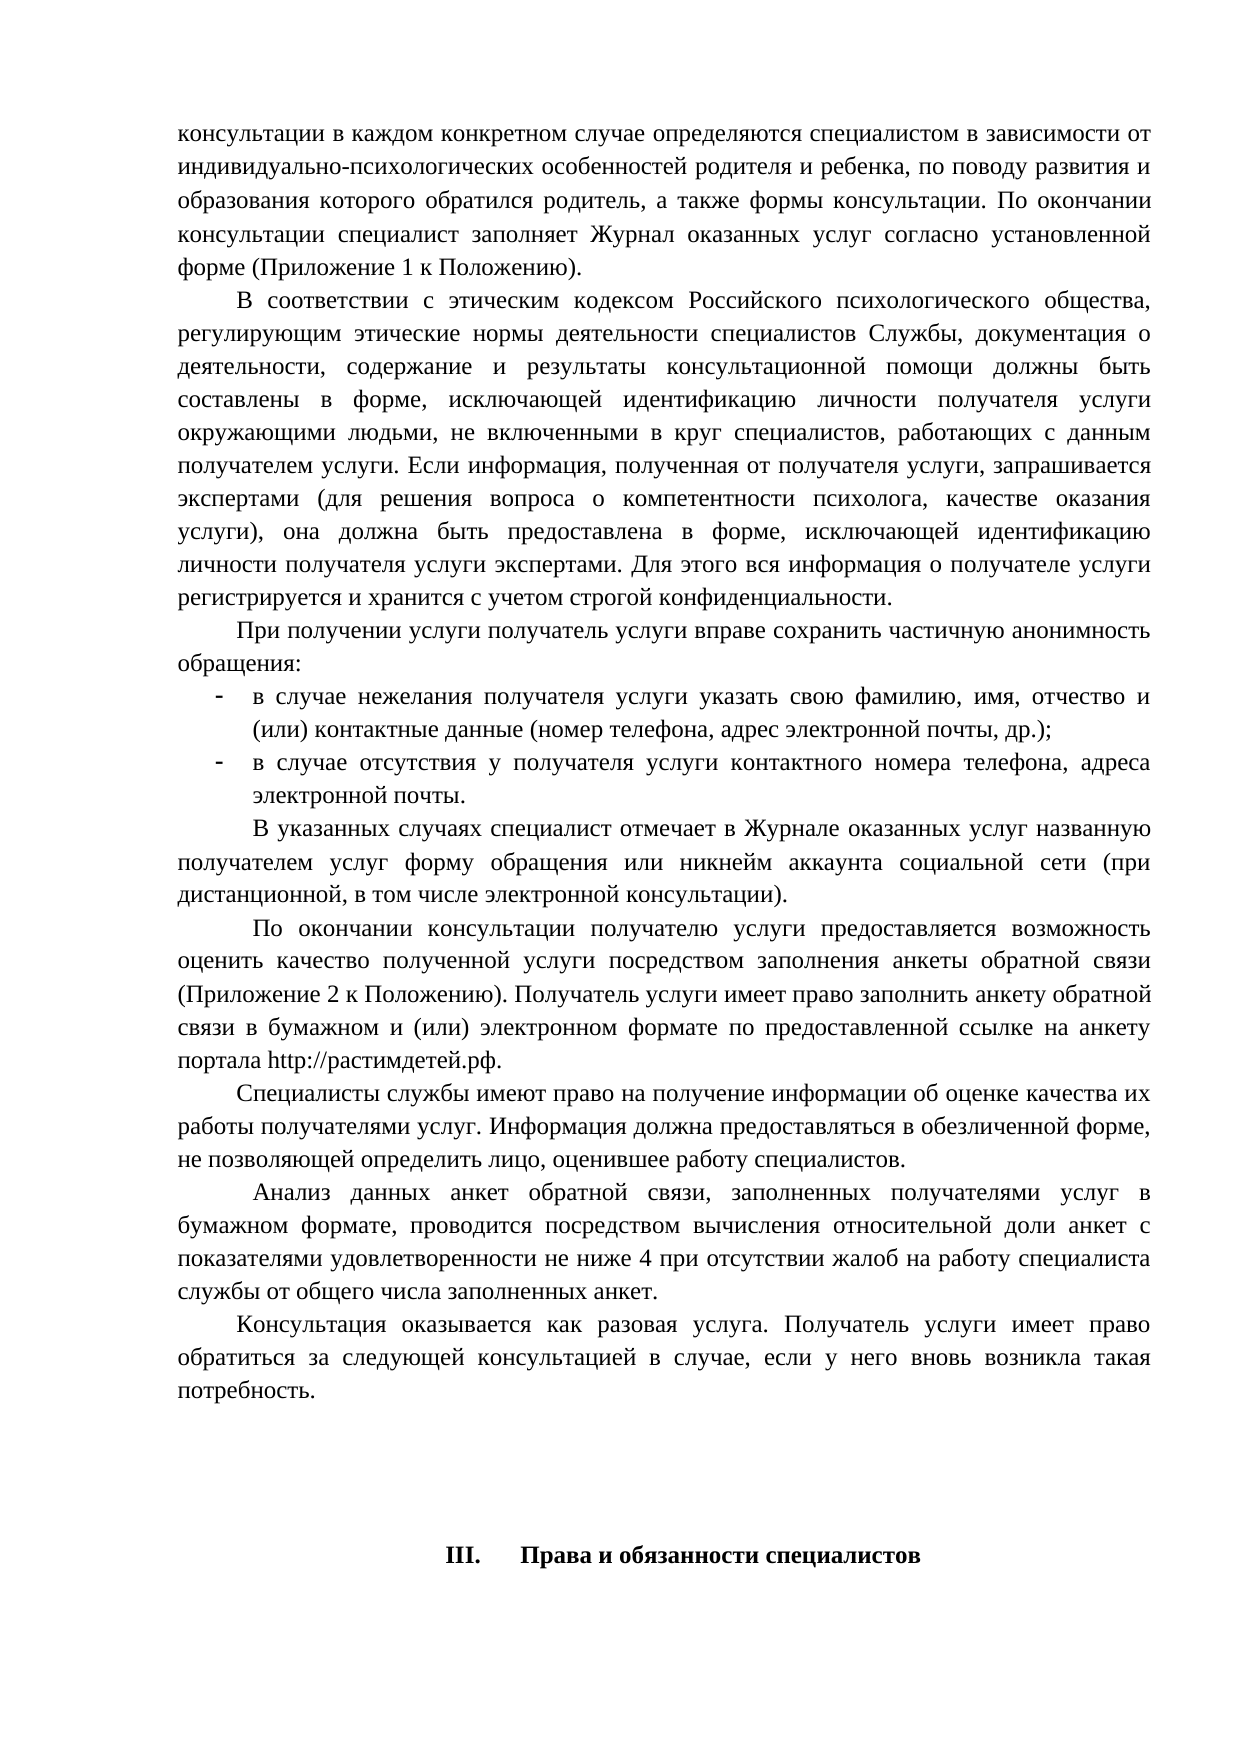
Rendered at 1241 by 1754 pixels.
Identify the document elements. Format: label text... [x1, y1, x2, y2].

text Специалисты службы имеют право на получение информации об оценке качества их работы получателями услуг. Информация должна предоставляться в обезличенной форме, не позволяющей определить лицо, оценившее работу специалистов. [177, 1078, 1152, 1172]
text При получении услуги получатель услуги вправе сохранить частичную анонимность обращения: [177, 615, 1152, 677]
text В указанных случаях специалист отмечает в Журнале оказанных услуг названную получателем услуг форму обращения или никнейм аккаунта социальной сети (при дистанционной, в том числе электронной консультации). [177, 813, 1152, 908]
list Права и обязанности специалистов [215, 1540, 1152, 1569]
list в случае нежелания получателя услуги указать свою фамилию, имя, отчество и (или) контактные данные (номер телефона, адрес электронной почты, др.); [215, 681, 1152, 743]
text По окончании консультации получателю услуги предоставляется возможность оценить качество полученной услуги посредством заполнения анкеты обратной связи (Приложение 2 к Положению). Получатель услуги имеет право заполнить анкету обратной связи в бумажном и (или) электронном формате по предоставленной ссылке на анкету портала http://растимдетей.рф. [177, 913, 1152, 1073]
text Консультация оказывается как разовая услуга. Получатель услуги имеет право обратиться за следующей консультацией в случае, если у него вновь возникла такая потребность. [177, 1309, 1152, 1404]
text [177, 118, 1152, 281]
list в случае отсутствия у получателя услуги контактного номера телефона, адреса электронной почты. [215, 747, 1152, 809]
text В соответствии с этическим кодексом Российского психологического общества, регулирующим этические нормы деятельности специалистов Службы, документация о деятельности, содержание и результаты консультационной помощи должны быть составлены в форме, исключающей идентификацию личности получателя услуги окружающими людьми, не включенными в круг специалистов, работающих с данным получателем услуги. Если информация, полученная от получателя услуги, запрашивается экспертами (для решения вопроса о компетентности психолога, качестве оказания услуги), она должна быть предоставлена в форме, исключающей идентификацию личности получателя услуги экспертами. Для этого вся информация о получателе услуги регистрируется и хранится с учетом строгой конфиденциальности. [177, 285, 1152, 611]
text Анализ данных анкет обратной связи, заполненных получателями услуг в бумажном формате, проводится посредством вычисления относительной доли анкет с показателями удовлетворенности не ниже 4 при отсутствии жалоб на работу специалиста службы от общего числа заполненных анкет. [177, 1177, 1152, 1304]
